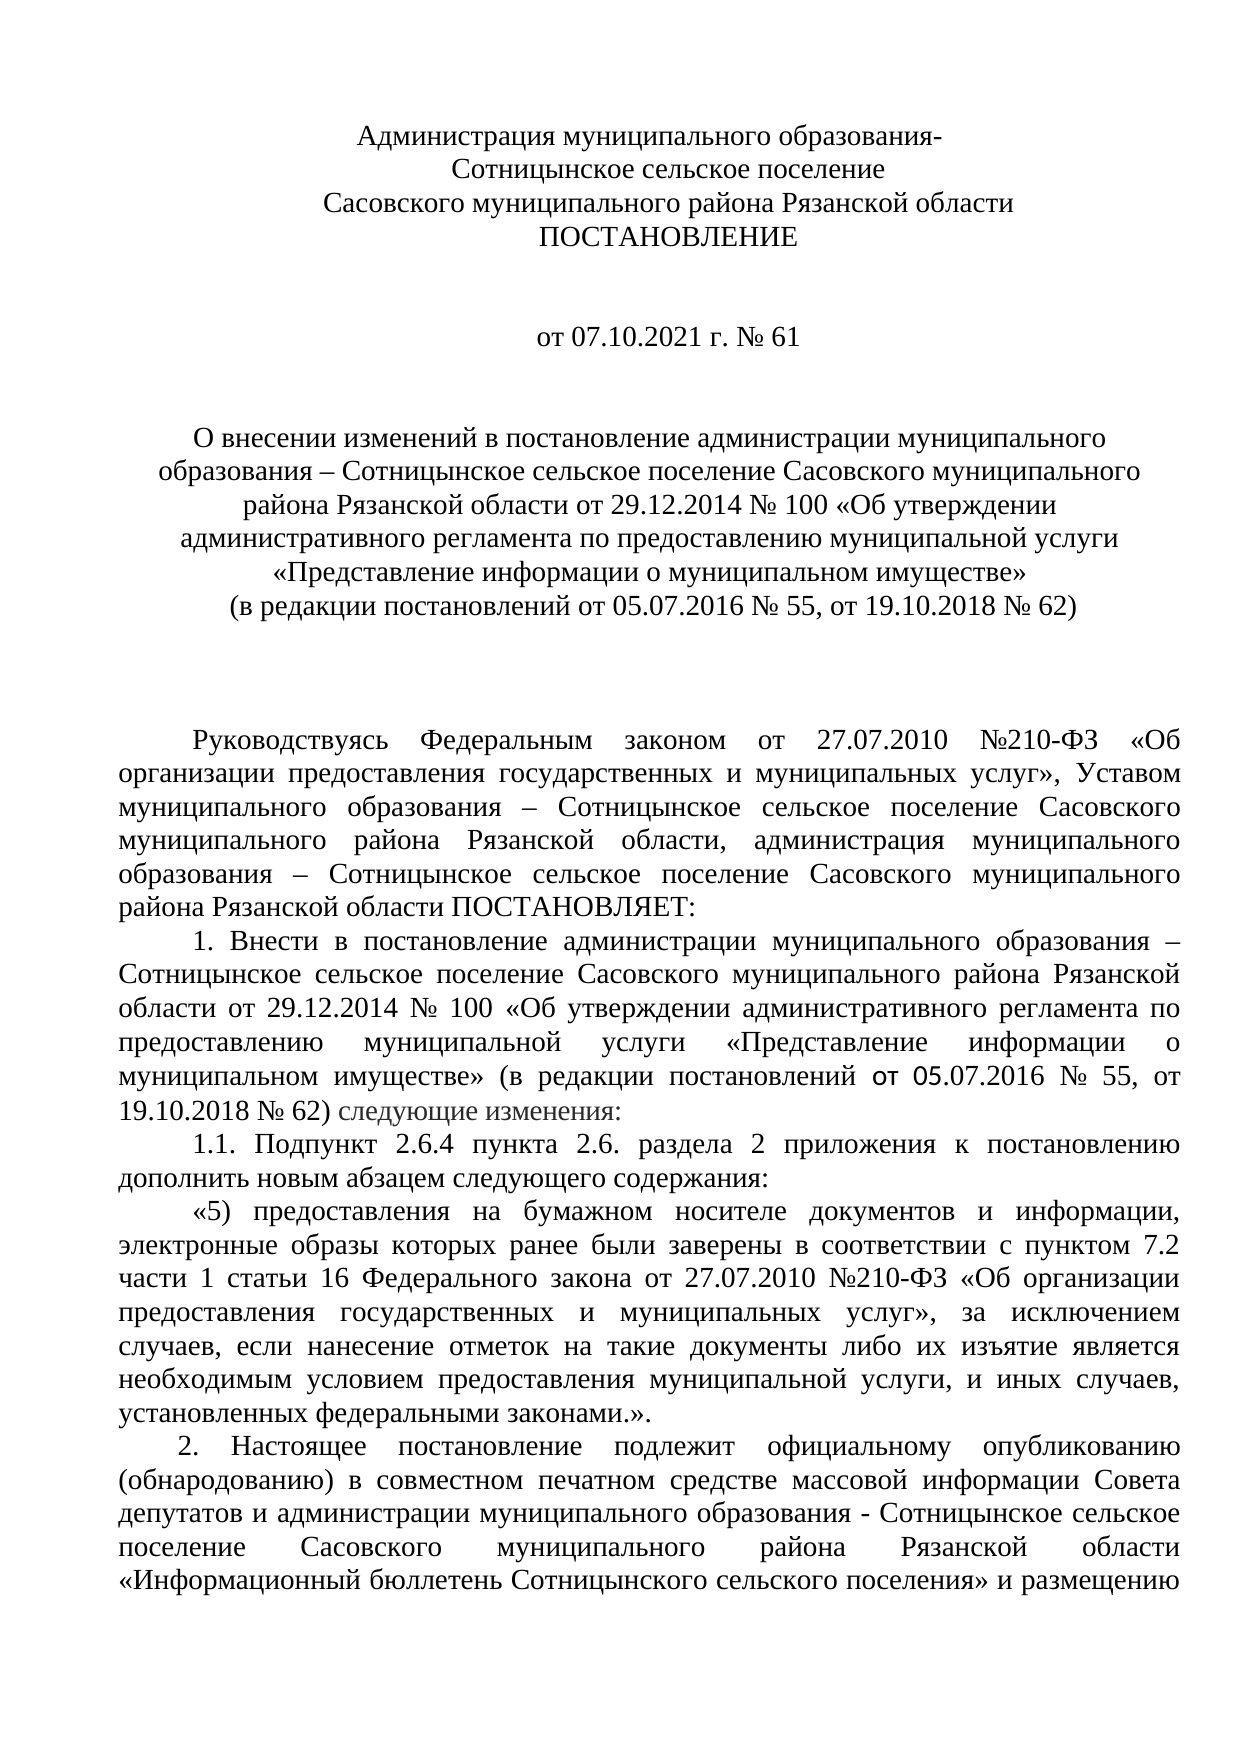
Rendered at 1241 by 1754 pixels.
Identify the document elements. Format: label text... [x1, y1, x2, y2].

text ПОСТАНОВЛЕНИЕ [118, 219, 1181, 252]
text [118, 1428, 1181, 1596]
text 1.1. Подпункт 2.6.4 пункта 2.6. раздела 2 приложения к постановлению дополнить новым абзацем следующего содержания: [118, 1126, 1181, 1193]
text Сотницынское сельское поселение [118, 152, 1181, 185]
text от 07.10.2021 г. № 61 [118, 319, 1181, 353]
text (в редакции постановлений от 05.07.2016 № 55, от 19.10.2018 № 62) [118, 588, 1181, 621]
text Администрация муниципального образования- [118, 118, 1181, 152]
text О внесении изменений в постановление администрации муниципального образования – Сотницынское сельское поселение Сасовского муниципального района Рязанской области от 29.12.2014 № 100 «Об утверждении административного регламента по предоставлению муниципальной услуги «Представление информации о муниципальном имуществе» [118, 420, 1181, 588]
text Руководствуясь Федеральным законом от 27.07.2010 №210-ФЗ «Об организации предоставления государственных и муниципальных услуг», Уставом муниципального образования – Сотницынское сельское поселение Сасовского муниципального района Рязанской области, администрация муниципального образования – Сотницынское сельское поселение Сасовского муниципального района Рязанской области ПОСТАНОВЛЯЕТ: [118, 722, 1181, 923]
text Сасовского муниципального района Рязанской области [118, 185, 1181, 219]
text 1. Внести в постановление администрации муниципального образования – Сотницынское сельское поселение Сасовского муниципального района Рязанской области от 29.12.2014 № 100 «Об утверждении административного регламента по предоставлению муниципальной услуги «Представление информации о муниципальном имуществе» (в редакции постановлений от 05.07.2016 № 55, от 19.10.2018 № 62) следующие изменения: [118, 923, 1181, 1126]
text «5) предоставления на бумажном носителе документов и информации, электронные образы которых ранее были заверены в соответствии с пунктом 7.2 части 1 статьи 16 Федерального закона от 27.07.2010 №210-ФЗ «Об организации предоставления государственных и муниципальных услуг», за исключением случаев, если нанесение отметок на такие документы либо их изъятие является необходимым условием предоставления муниципальной услуги, и иных случаев, установленных федеральными законами.». [118, 1193, 1181, 1428]
